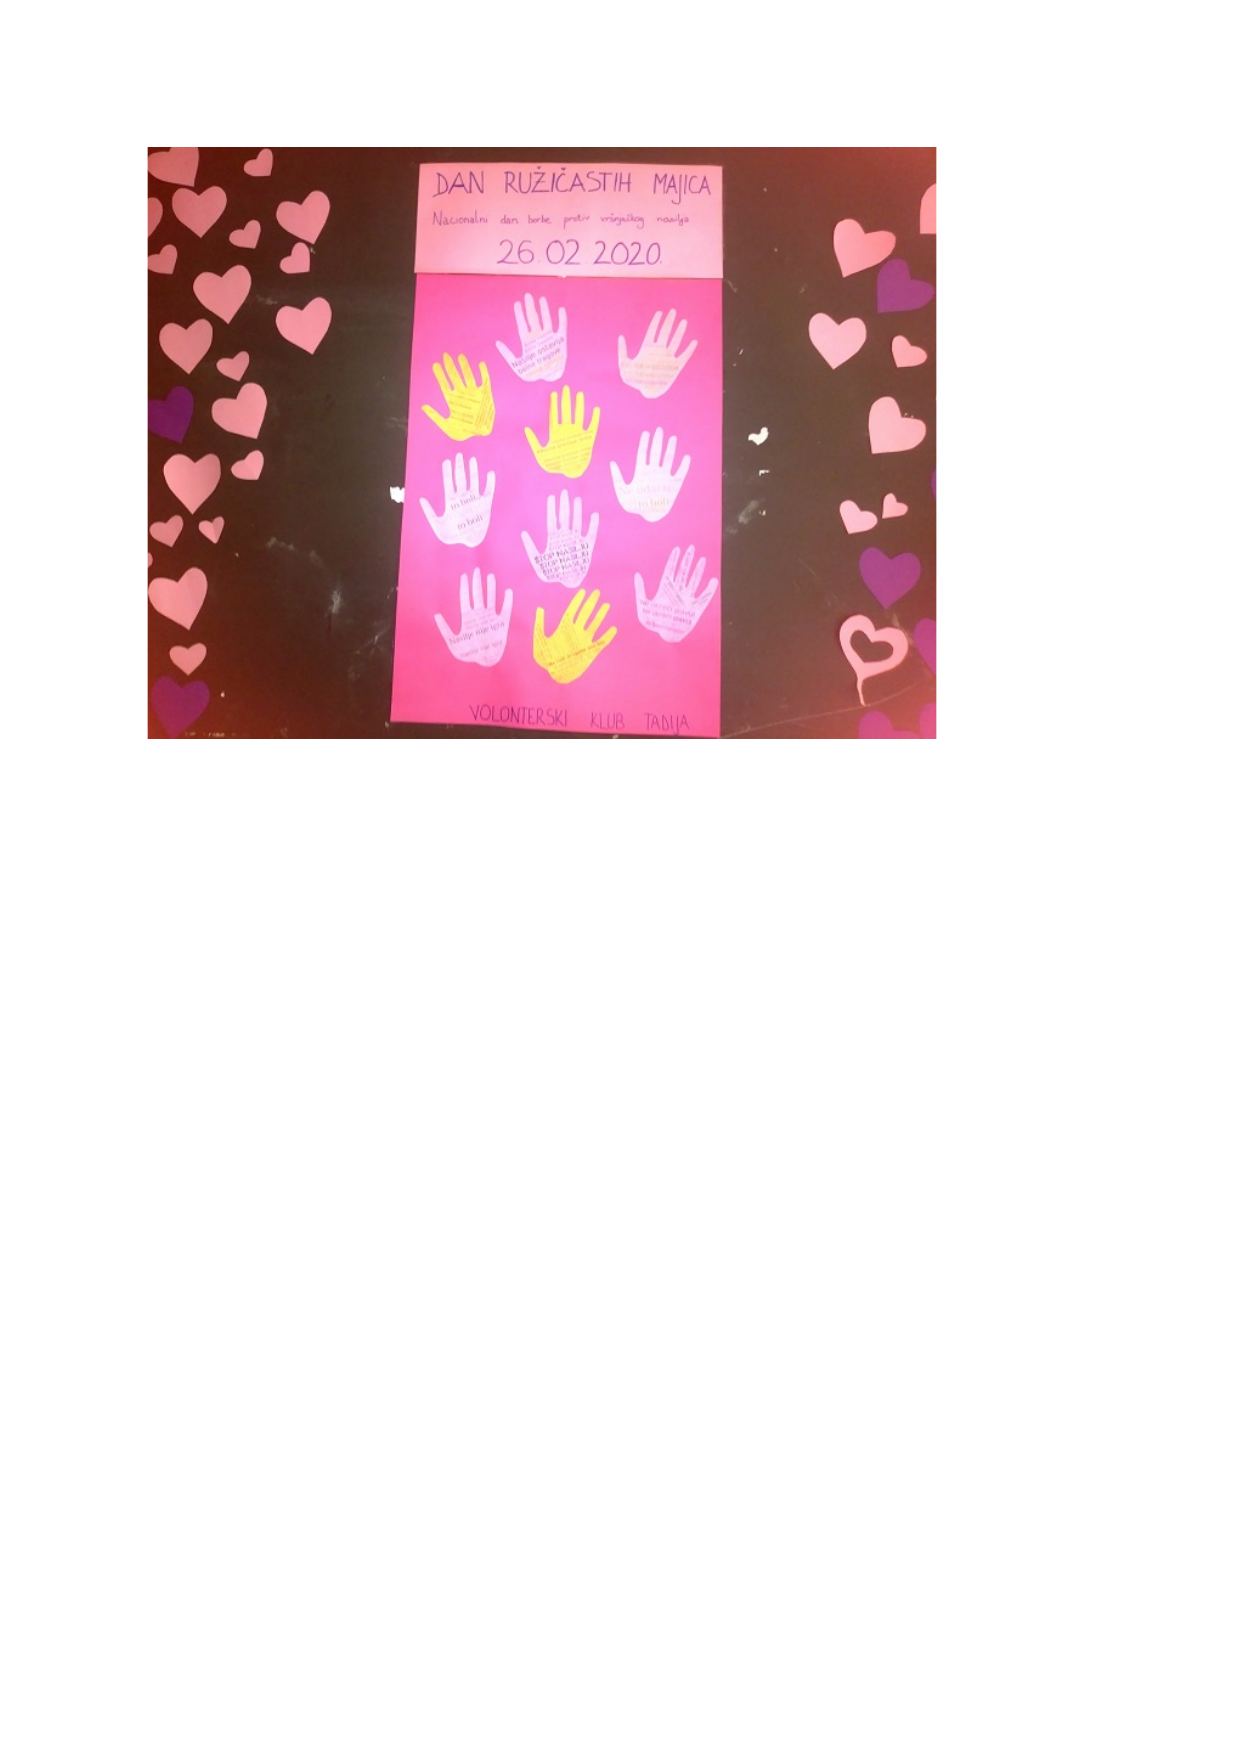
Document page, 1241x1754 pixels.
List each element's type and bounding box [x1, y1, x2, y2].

picture [147, 147, 937, 739]
